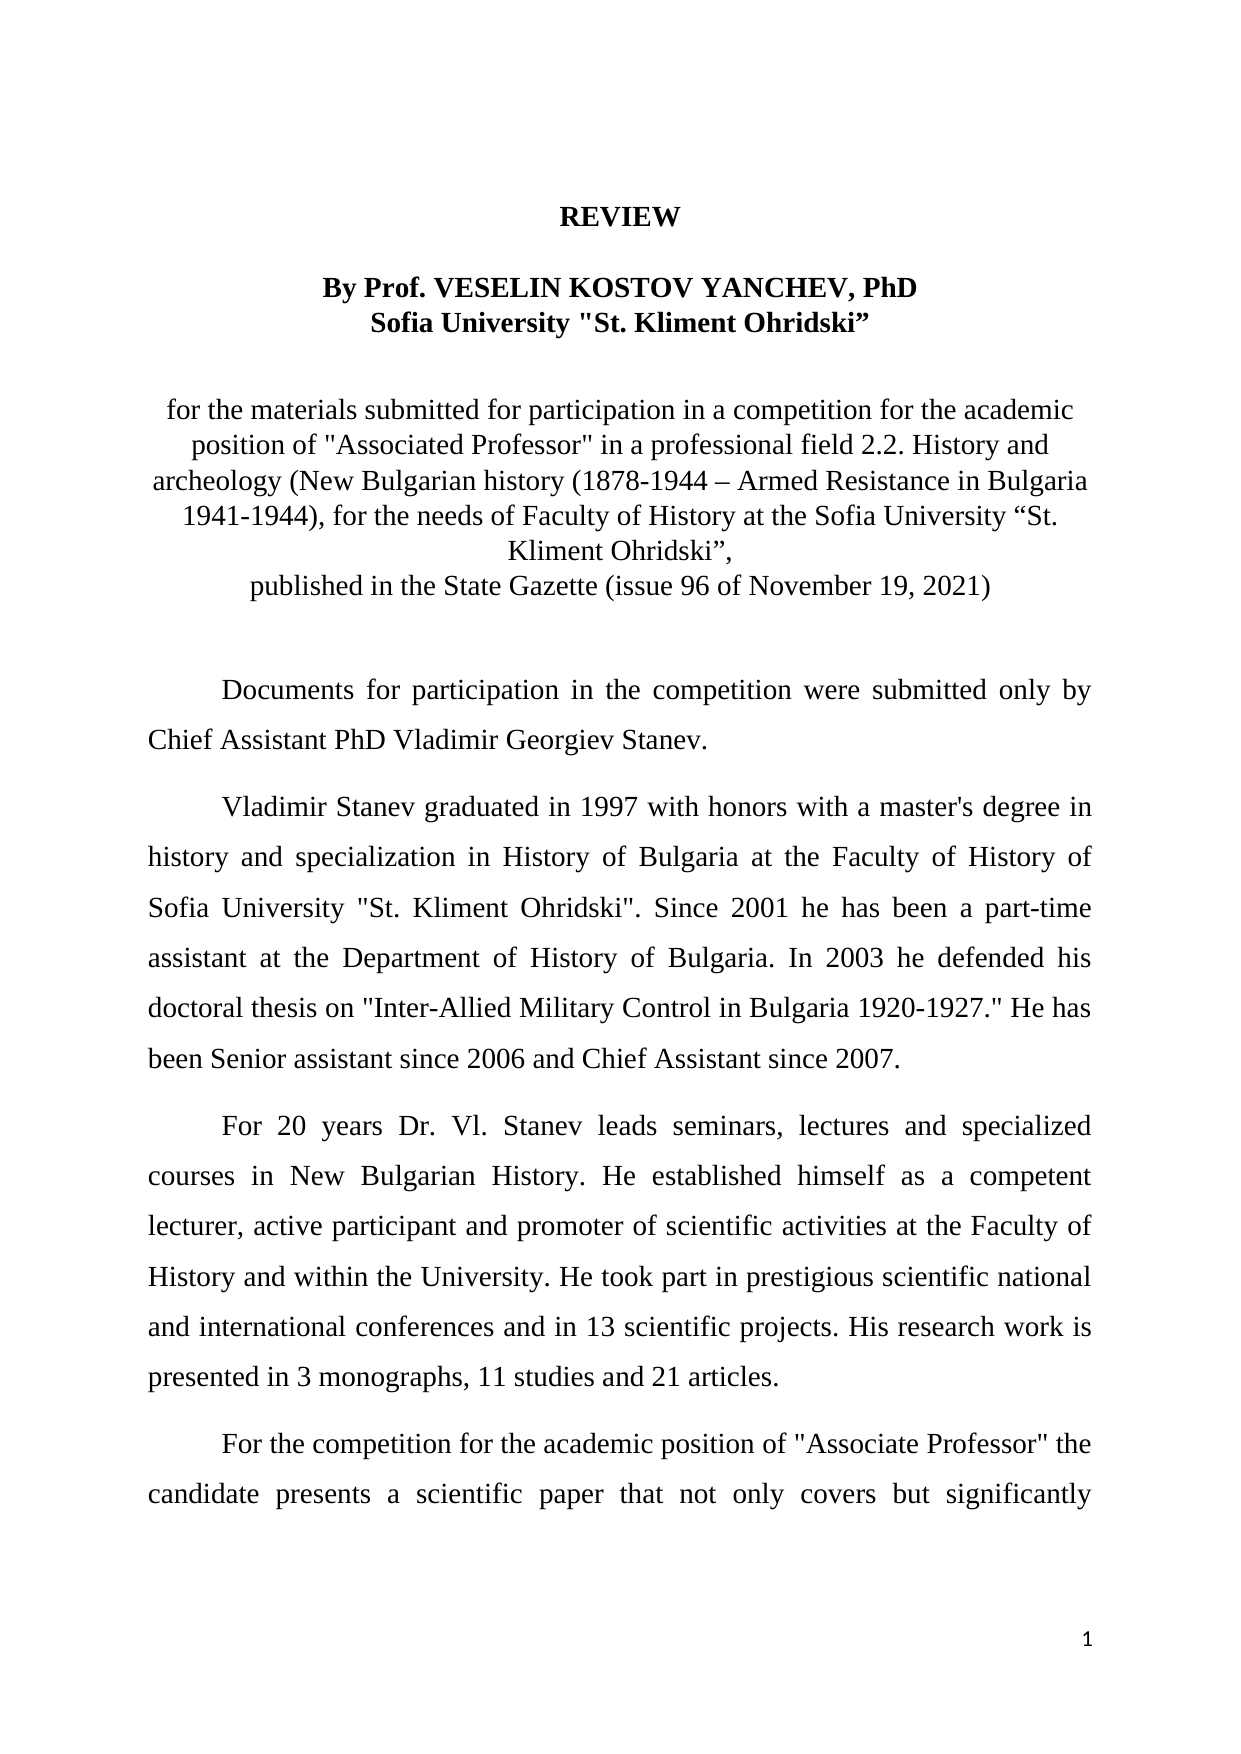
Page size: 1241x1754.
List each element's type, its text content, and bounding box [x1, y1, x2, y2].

text For 20 years Dr. Vl. Stanev leads seminars, lectures and specialized courses in New Bulgarian History. He established himself as a competent lecturer, active participant and promoter of scientific activities at the Faculty of History and within the University. He took part in prestigious scientific national and international conferences and in 13 scientific projects. His research work is presented in 3 monographs, 11 studies and 21 articles. [148, 1108, 1093, 1393]
text for the materials submitted for participation in a competition for the academic position of "Associated Professor" in a professional field 2.2. History and archeology (New Bulgarian history (1878-1944 – Armed Resistance in Bulgaria 1941-1944), for the needs of Faculty of History at the Sofia University “St. Kliment Ohridski”, published in the State Gazette (issue 96 of November 19, 2021) [148, 357, 1093, 602]
text Vladimir Stanev graduated in 1997 with honors with a master's degree in history and specialization in History of Bulgaria at the Faculty of History of Sofia University "St. Kliment Ohridski". Since 2001 he has been a part-time assistant at the Department of History of Bulgaria. In 2003 he defended his doctoral thesis on "Inter-Allied Military Control in Bulgaria 1920-1927." He has been Senior assistant since 2006 and Chief Assistant since 2007. [148, 789, 1093, 1074]
text Documents for participation in the competition were submitted only by Chief Assistant PhD Vladimir Georgiev Stanev. [148, 672, 1093, 756]
text REVIEW By Prof. VESELIN KOSTOV YANCHEV, PhD Sofia University "St. Kliment Ohridski” [148, 199, 1093, 339]
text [148, 1426, 1093, 1510]
